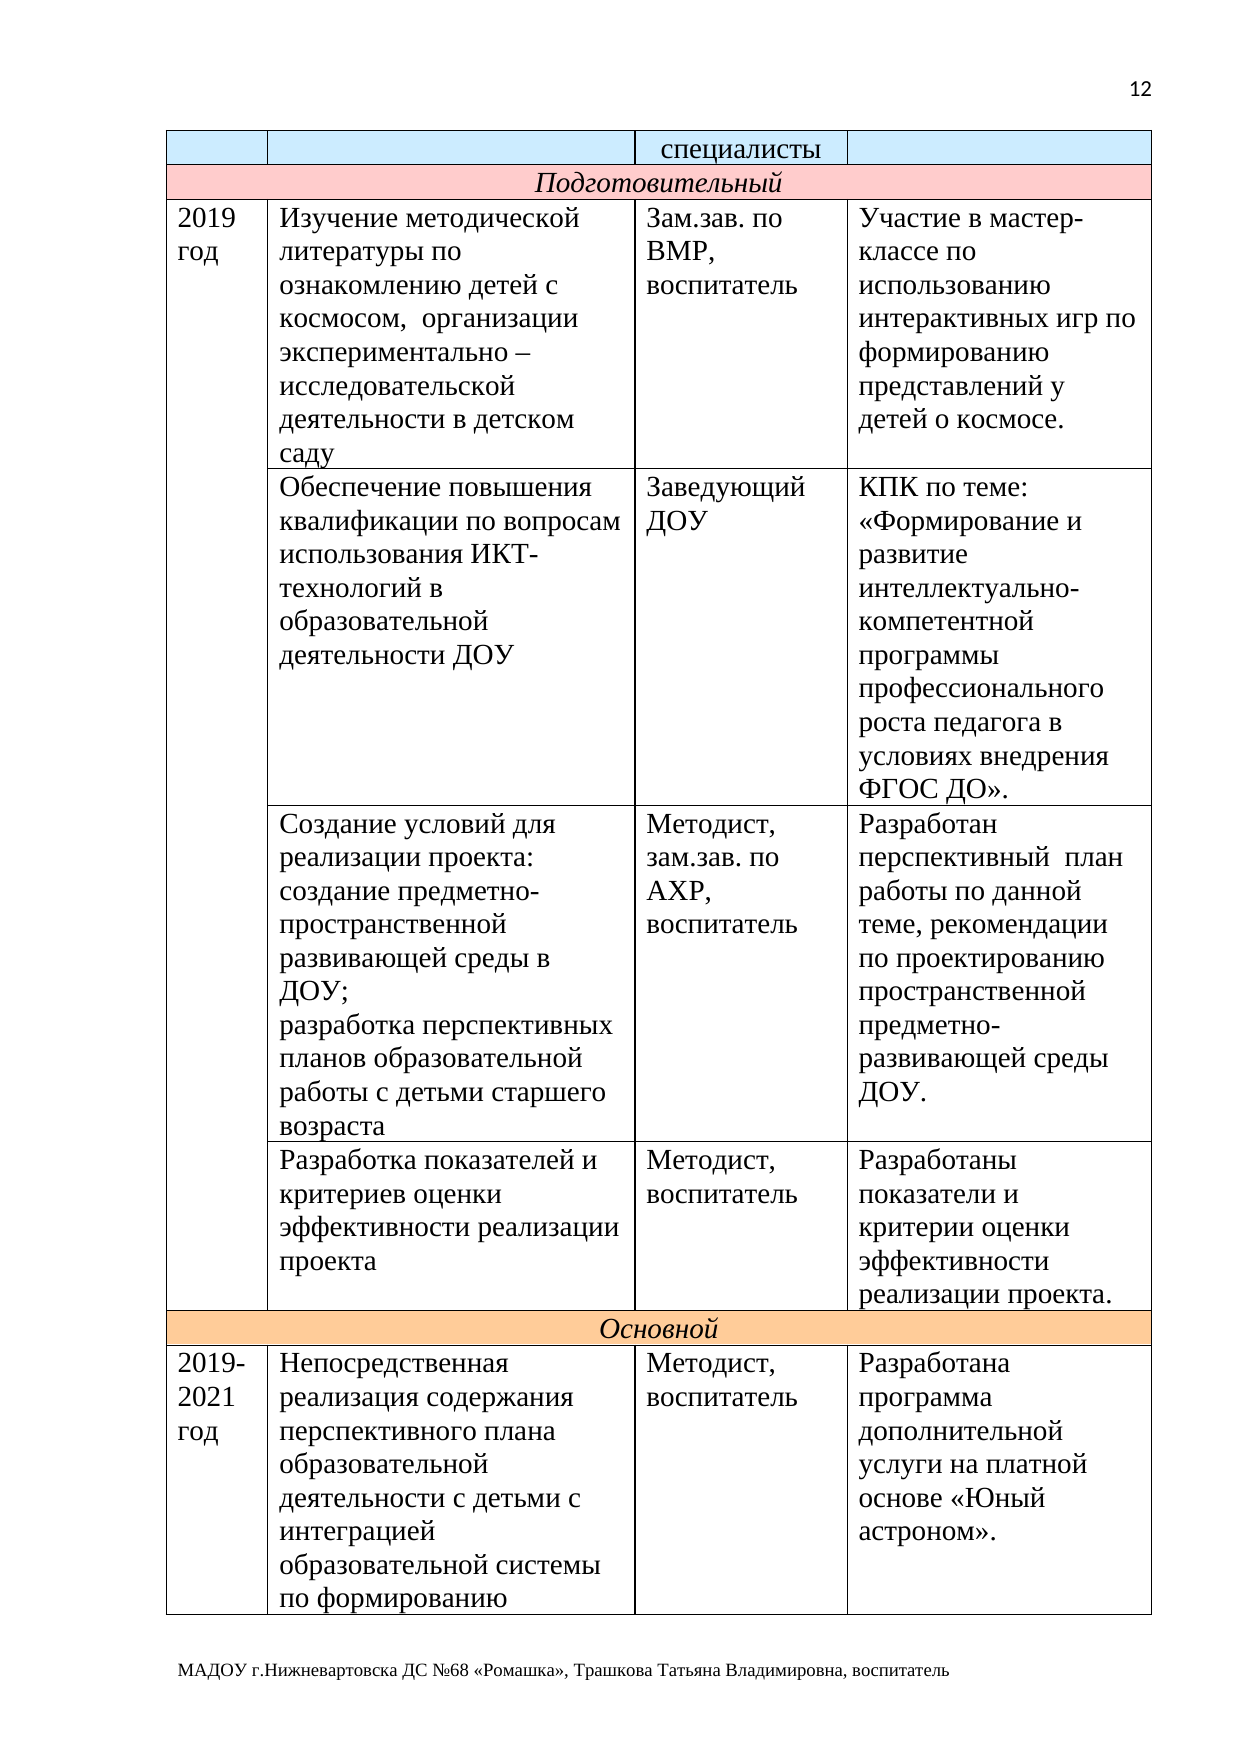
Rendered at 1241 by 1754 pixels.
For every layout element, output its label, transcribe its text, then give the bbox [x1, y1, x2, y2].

table_cell Разработаны показатели и критерии оценки эффективности реализации проекта. [848, 1142, 1151, 1310]
table_cell Разработан перспективный план работы по данной теме, рекомендации по проектированию пространственной предметно-развивающей среды ДОУ. [848, 806, 1151, 1141]
table_cell Заведующий ДОУ [636, 469, 847, 805]
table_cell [848, 1346, 1151, 1614]
table_cell Разработка показателей и критериев оценки эффективности реализации проекта [268, 1142, 634, 1310]
table_cell КПК по теме: «Формирование и развитие интеллектуально-компетентной программы профессионального роста педагога в условиях внедрения ФГОС ДО». [848, 469, 1151, 805]
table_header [268, 131, 634, 164]
table_cell 2019 год [167, 200, 267, 1310]
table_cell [268, 1346, 634, 1614]
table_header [636, 131, 847, 164]
table_header Сроки [167, 131, 267, 164]
table_cell Методист, воспитатель [636, 1142, 847, 1310]
table_cell Создание условий для реализации проекта: создание предметно-пространственной развивающей среды в ДОУ; разработка перспективных планов образовательной работы с детьми старшего возраста [268, 806, 634, 1141]
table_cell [636, 1346, 847, 1614]
table_cell Обеспечение повышения квалификации по вопросам использования ИКТ-технологий в образовательной деятельности ДОУ [268, 469, 634, 805]
table_cell Основной [167, 1311, 1151, 1344]
table_cell 2019-2021 год [167, 1346, 267, 1614]
table_cell Изучение методической литературы по ознакомлению детей с космосом, организации экспериментально – исследовательской деятельности в детском саду [268, 200, 634, 468]
table_cell Подготовительный [167, 165, 1151, 199]
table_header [848, 131, 1151, 164]
table_cell Участие в мастер-классе по использованию интерактивных игр по формированию представлений у детей о космосе. [848, 200, 1151, 468]
table_cell Зам.зав. по ВМР, воспитатель [636, 200, 847, 468]
table_cell Методист, зам.зав. по АХР, воспитатель [636, 806, 847, 1141]
